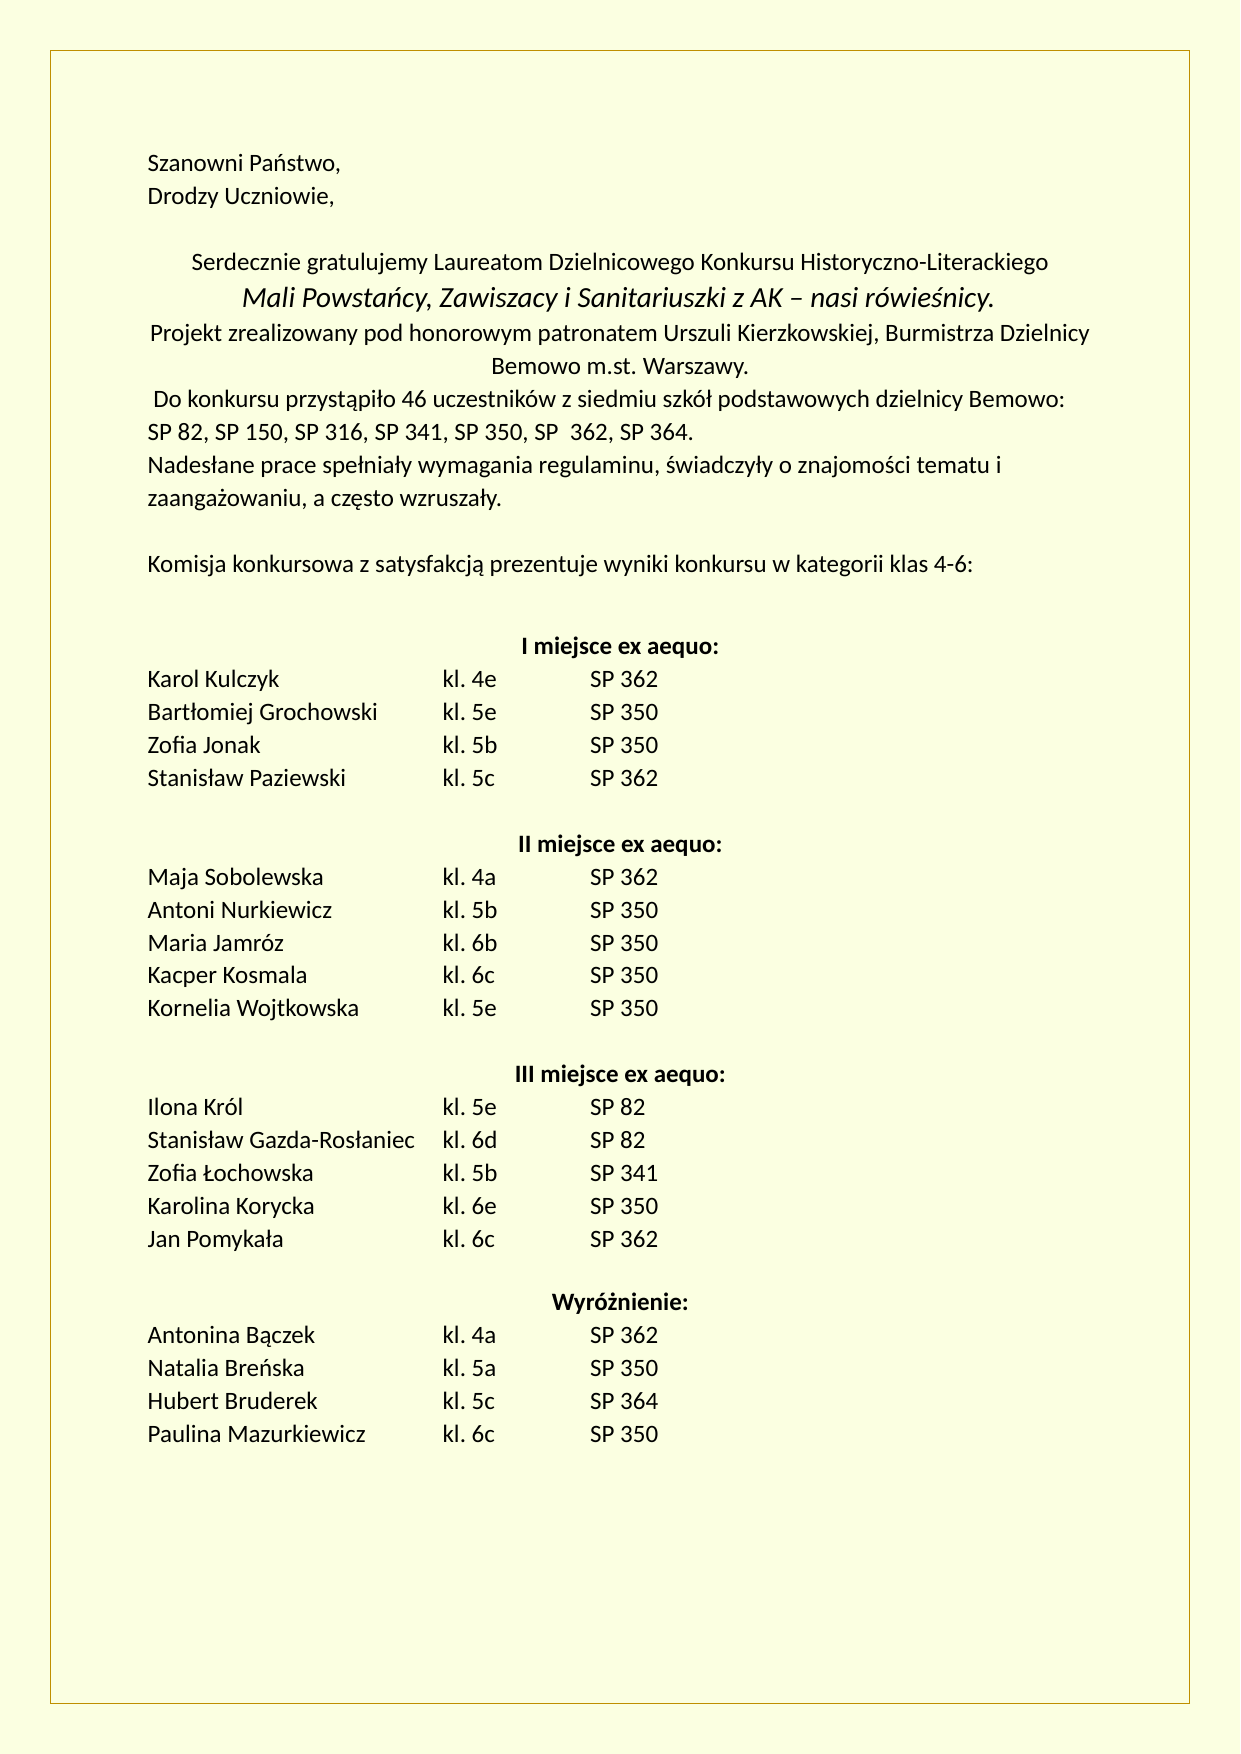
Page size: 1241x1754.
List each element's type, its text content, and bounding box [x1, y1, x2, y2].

text Drodzy Uczniowie, [147, 180, 1093, 211]
text Nadesłane prace spełniały wymagania regulaminu, świadczyły o znajomości tematu i zaangażowaniu, a często wzruszały. [147, 449, 1093, 513]
text Hubert Bruderek kl. 5c SP 364 [147, 1385, 1093, 1416]
text Komisja konkursowa z satysfakcją prezentuje wyniki konkursu w kategorii klas 4-6: [147, 548, 1093, 578]
text Serdecznie gratulujemy Laureatom Dzielnicowego Konkursu Historyczno-Literackiego [147, 246, 1093, 277]
text Stanisław Gazda-Rosłaniec kl. 6d SP 82 [147, 1124, 1093, 1155]
text Maria Jamróz kl. 6b SP 350 [147, 927, 1093, 957]
text III miejsce ex aequo: [147, 1058, 1093, 1089]
text II miejsce ex aequo: [147, 828, 1093, 858]
text Antoni Nurkiewicz kl. 5b SP 350 [147, 894, 1093, 924]
text Zofia Jonak kl. 5b SP 350 [147, 729, 1093, 760]
text Stanisław Paziewski kl. 5c SP 362 [147, 762, 1093, 793]
text Ilona Król kl. 5e SP 82 [147, 1091, 1093, 1122]
text Szanowni Państwo, [147, 147, 1093, 178]
text Paulina Mazurkiewicz kl. 6c SP 350 [147, 1418, 1093, 1448]
text Bartłomiej Grochowski kl. 5e SP 350 [147, 696, 1093, 727]
text Antonina Bączek kl. 4a SP 362 [147, 1319, 1093, 1350]
text Wyróżnienie: [147, 1286, 1093, 1317]
text Zofia Łochowska kl. 5b SP 341 [147, 1157, 1093, 1188]
text Maja Sobolewska kl. 4a SP 362 [147, 861, 1093, 891]
text Do konkursu przystąpiło 46 uczestników z siedmiu szkół podstawowych dzielnicy Bemowo: SP 82, SP 150, SP 316, SP 341, SP 350, SP 362, SP 364. [147, 383, 1093, 447]
text Kornelia Wojtkowska kl. 5e SP 350 [147, 993, 1093, 1023]
text Karol Kulczyk kl. 4e SP 362 [147, 663, 1093, 694]
text Karolina Korycka kl. 6e SP 350 [147, 1190, 1093, 1221]
text Kacper Kosmala kl. 6c SP 350 [147, 960, 1093, 990]
text Projekt zrealizowany pod honorowym patronatem Urszuli Kierzkowskiej, Burmistrza Dzielnicy Bemowo m.st. Warszawy. [147, 318, 1093, 381]
text Mali Powstańcy, Zawiszacy i Sanitariuszki z AK – nasi rówieśnicy. [147, 279, 1093, 315]
text Natalia Breńska kl. 5a SP 350 [147, 1352, 1093, 1383]
text I miejsce ex aequo: [147, 631, 1093, 661]
text Jan Pomykała kl. 6c SP 362 [147, 1223, 1093, 1253]
